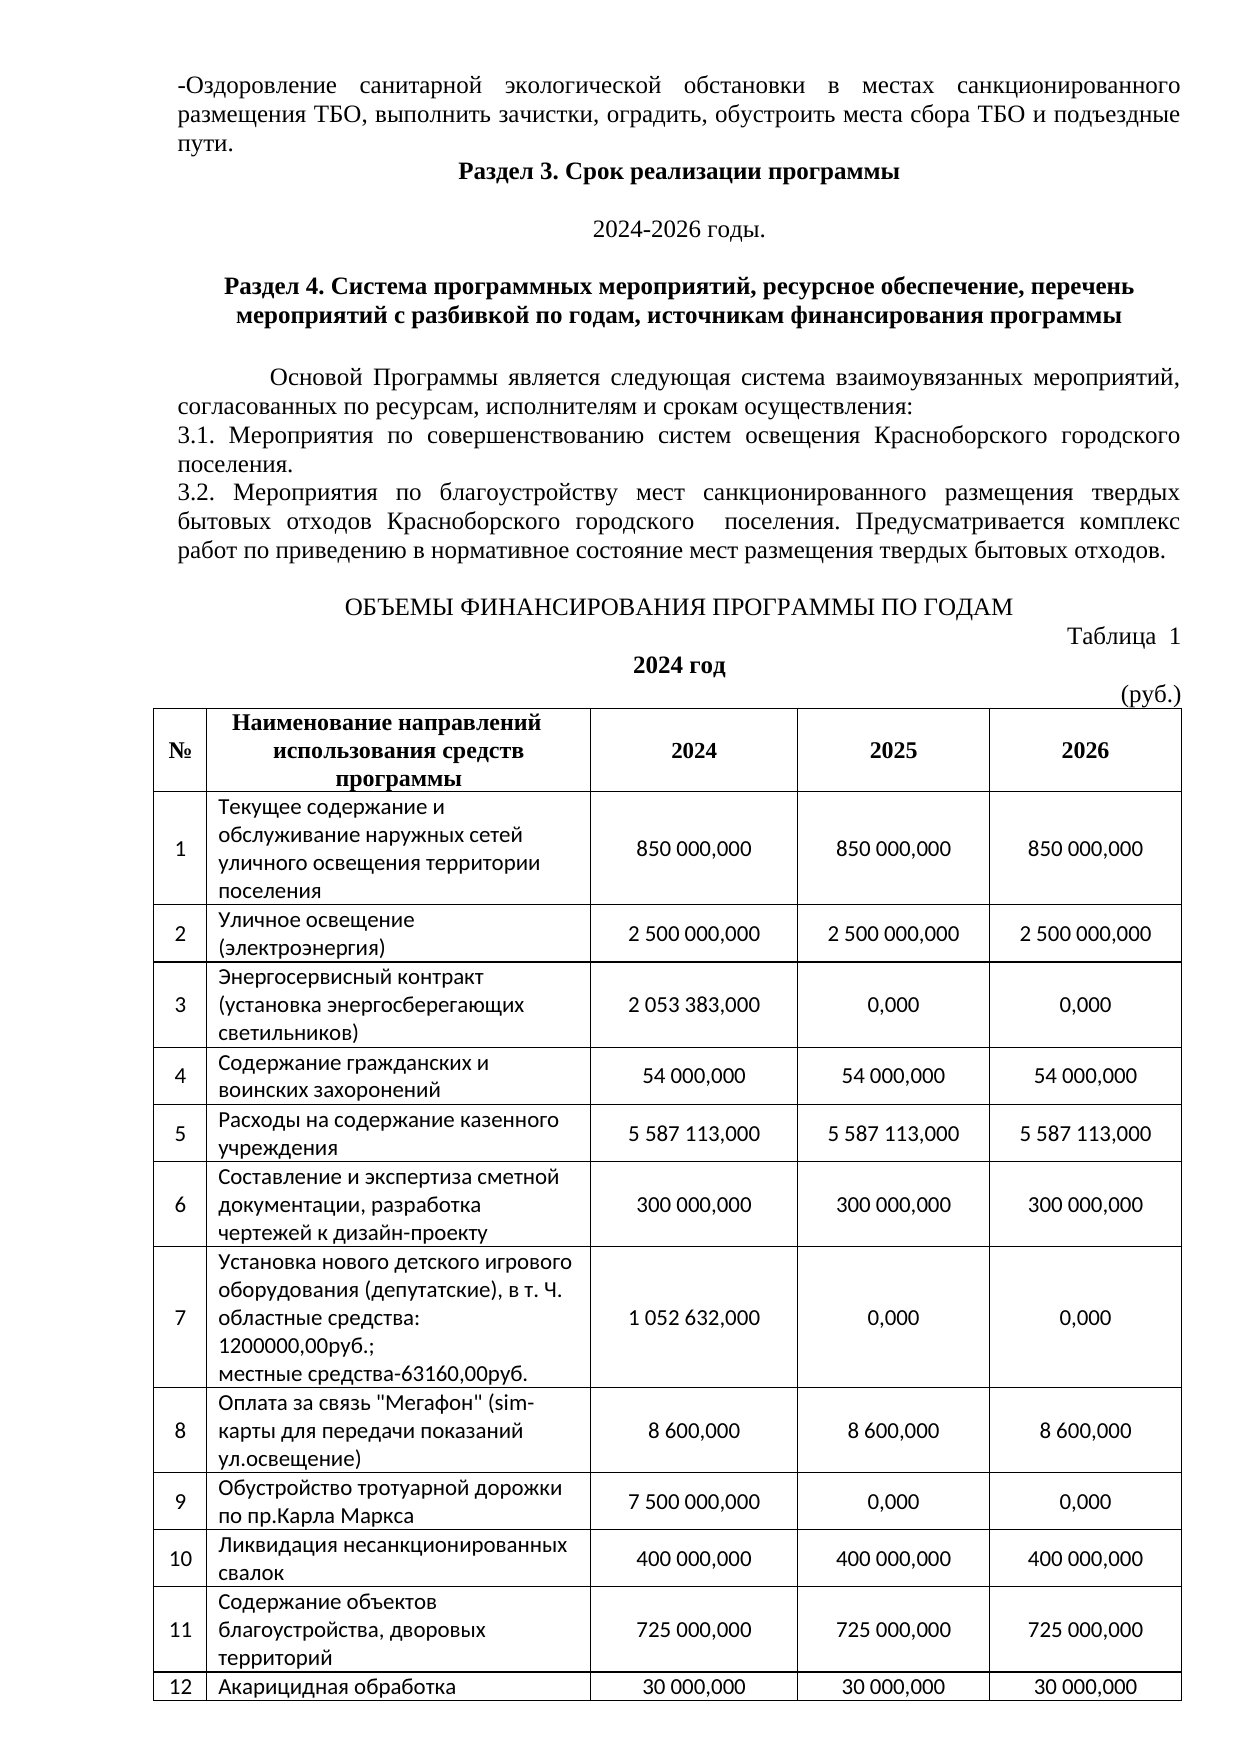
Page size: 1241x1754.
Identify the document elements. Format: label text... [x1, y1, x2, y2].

table_cell 5 587 113,000 [798, 1105, 989, 1161]
table_cell Оплата за связь "Мегафон" (sim-карты для передачи показаний ул.освещение) [207, 1388, 590, 1472]
text 2024-2026 годы. [177, 214, 1181, 243]
table_cell 400 000,000 [990, 1530, 1181, 1586]
table_cell Обустройство тротуарной дорожки по пр.Карла Маркса [207, 1473, 590, 1529]
table_cell 2 500 000,000 [591, 905, 797, 961]
table_cell 8 600,000 [990, 1388, 1181, 1472]
table_cell Акарицидная обработка [207, 1673, 590, 1700]
table_cell 11 [154, 1587, 206, 1671]
text (руб.) [177, 679, 1181, 707]
table_cell 0,000 [798, 1473, 989, 1529]
table_cell 2 500 000,000 [990, 905, 1181, 961]
table_cell Установка нового детского игрового оборудования (депутатские), в т. Ч. областные средства: 1200000,00руб.; местные средства-63160,00руб. [207, 1247, 590, 1387]
table_cell Уличное освещение (электроэнергия) [207, 905, 590, 961]
table_cell 5 587 113,000 [990, 1105, 1181, 1161]
table_cell 6 [154, 1162, 206, 1246]
text ОБЪЕМЫ ФИНАНСИРОВАНИЯ ПРОГРАММЫ ПО ГОДАМ [177, 592, 1181, 621]
table_cell 300 000,000 [990, 1162, 1181, 1246]
text 3.1. Мероприятия по совершенствованию систем освещения Красноборского городского поселения. [177, 420, 1181, 477]
table_cell 5 587 113,000 [591, 1105, 797, 1161]
table_cell 850 000,000 [798, 792, 989, 904]
table_cell Содержание гражданских и воинских захоронений [207, 1048, 590, 1104]
table_cell 725 000,000 [990, 1587, 1181, 1671]
table_cell 54 000,000 [798, 1048, 989, 1104]
table_cell 1 052 632,000 [591, 1247, 797, 1387]
table_cell 725 000,000 [798, 1587, 989, 1671]
table_cell 30 000,000 [591, 1673, 797, 1700]
table_cell 8 [154, 1388, 206, 1472]
table_cell Ликвидация несанкционированных свалок [207, 1530, 590, 1586]
table_cell 400 000,000 [798, 1530, 989, 1586]
table_header 2026 [990, 709, 1181, 791]
table_header Наименование направлений использования средств программы [207, 709, 590, 791]
text Таблица 1 [177, 621, 1181, 650]
table_cell 7 [154, 1247, 206, 1387]
table_cell 0,000 [798, 963, 989, 1047]
table_cell 725 000,000 [591, 1587, 797, 1671]
table_cell 2 500 000,000 [798, 905, 989, 961]
table_cell 0,000 [990, 1247, 1181, 1387]
table_cell 1 [154, 792, 206, 904]
table_cell 9 [154, 1473, 206, 1529]
table_cell 7 500 000,000 [591, 1473, 797, 1529]
table_cell 10 [154, 1530, 206, 1586]
text Раздел 4. Система программных мероприятий, ресурсное обеспечение, перечень мероприятий с разбивкой по годам, источникам финансирования программы [177, 271, 1181, 329]
table_cell 400 000,000 [591, 1530, 797, 1586]
table_cell 850 000,000 [591, 792, 797, 904]
table_cell 3 [154, 963, 206, 1047]
table_cell 12 [154, 1673, 206, 1700]
table_cell 30 000,000 [990, 1673, 1181, 1700]
text -Оздоровление санитарной экологической обстановки в местах санкционированного размещения ТБО, выполнить зачистки, оградить, обустроить места сбора ТБО и подъездные пути. [177, 70, 1181, 156]
table_header 2024 [591, 709, 797, 791]
table_cell 5 [154, 1105, 206, 1161]
table_cell Энергосервисный контракт (установка энергосберегающих светильников) [207, 963, 590, 1047]
table_cell 300 000,000 [591, 1162, 797, 1246]
table_cell 0,000 [990, 963, 1181, 1047]
text Основой Программы является следующая система взаимоувязанных мероприятий, согласованных по ресурсам, исполнителям и срокам осуществления: [177, 362, 1181, 420]
table_cell Составление и экспертиза сметной документации, разработка чертежей к дизайн-проекту [207, 1162, 590, 1246]
table_cell 0,000 [990, 1473, 1181, 1529]
table_header 2025 [798, 709, 989, 791]
table_cell 54 000,000 [591, 1048, 797, 1104]
table_cell 8 600,000 [591, 1388, 797, 1472]
table_cell 8 600,000 [798, 1388, 989, 1472]
table_cell 0,000 [798, 1247, 989, 1387]
table_cell Содержание объектов благоустройства, дворовых территорий [207, 1587, 590, 1671]
table_cell 2 053 383,000 [591, 963, 797, 1047]
table_cell 54 000,000 [990, 1048, 1181, 1104]
table_header № [154, 709, 206, 791]
table_cell 2 [154, 905, 206, 961]
table_cell Расходы на содержание казенного учреждения [207, 1105, 590, 1161]
table_cell Текущее содержание и обслуживание наружных сетей уличного освещения территории поселения [207, 792, 590, 904]
text 3.2. Мероприятия по благоустройству мест санкционированного размещения твердых бытовых отходов Красноборского городского поселения. Предусматривается комплекс работ по приведению в нормативное состояние мест размещения твердых бытовых отходов. [177, 477, 1181, 564]
text 2024 год [177, 650, 1181, 679]
table_cell 850 000,000 [990, 792, 1181, 904]
table_cell 30 000,000 [798, 1673, 989, 1700]
text Раздел 3. Срок реализации программы [177, 156, 1181, 185]
table_cell 300 000,000 [798, 1162, 989, 1246]
table_cell 4 [154, 1048, 206, 1104]
